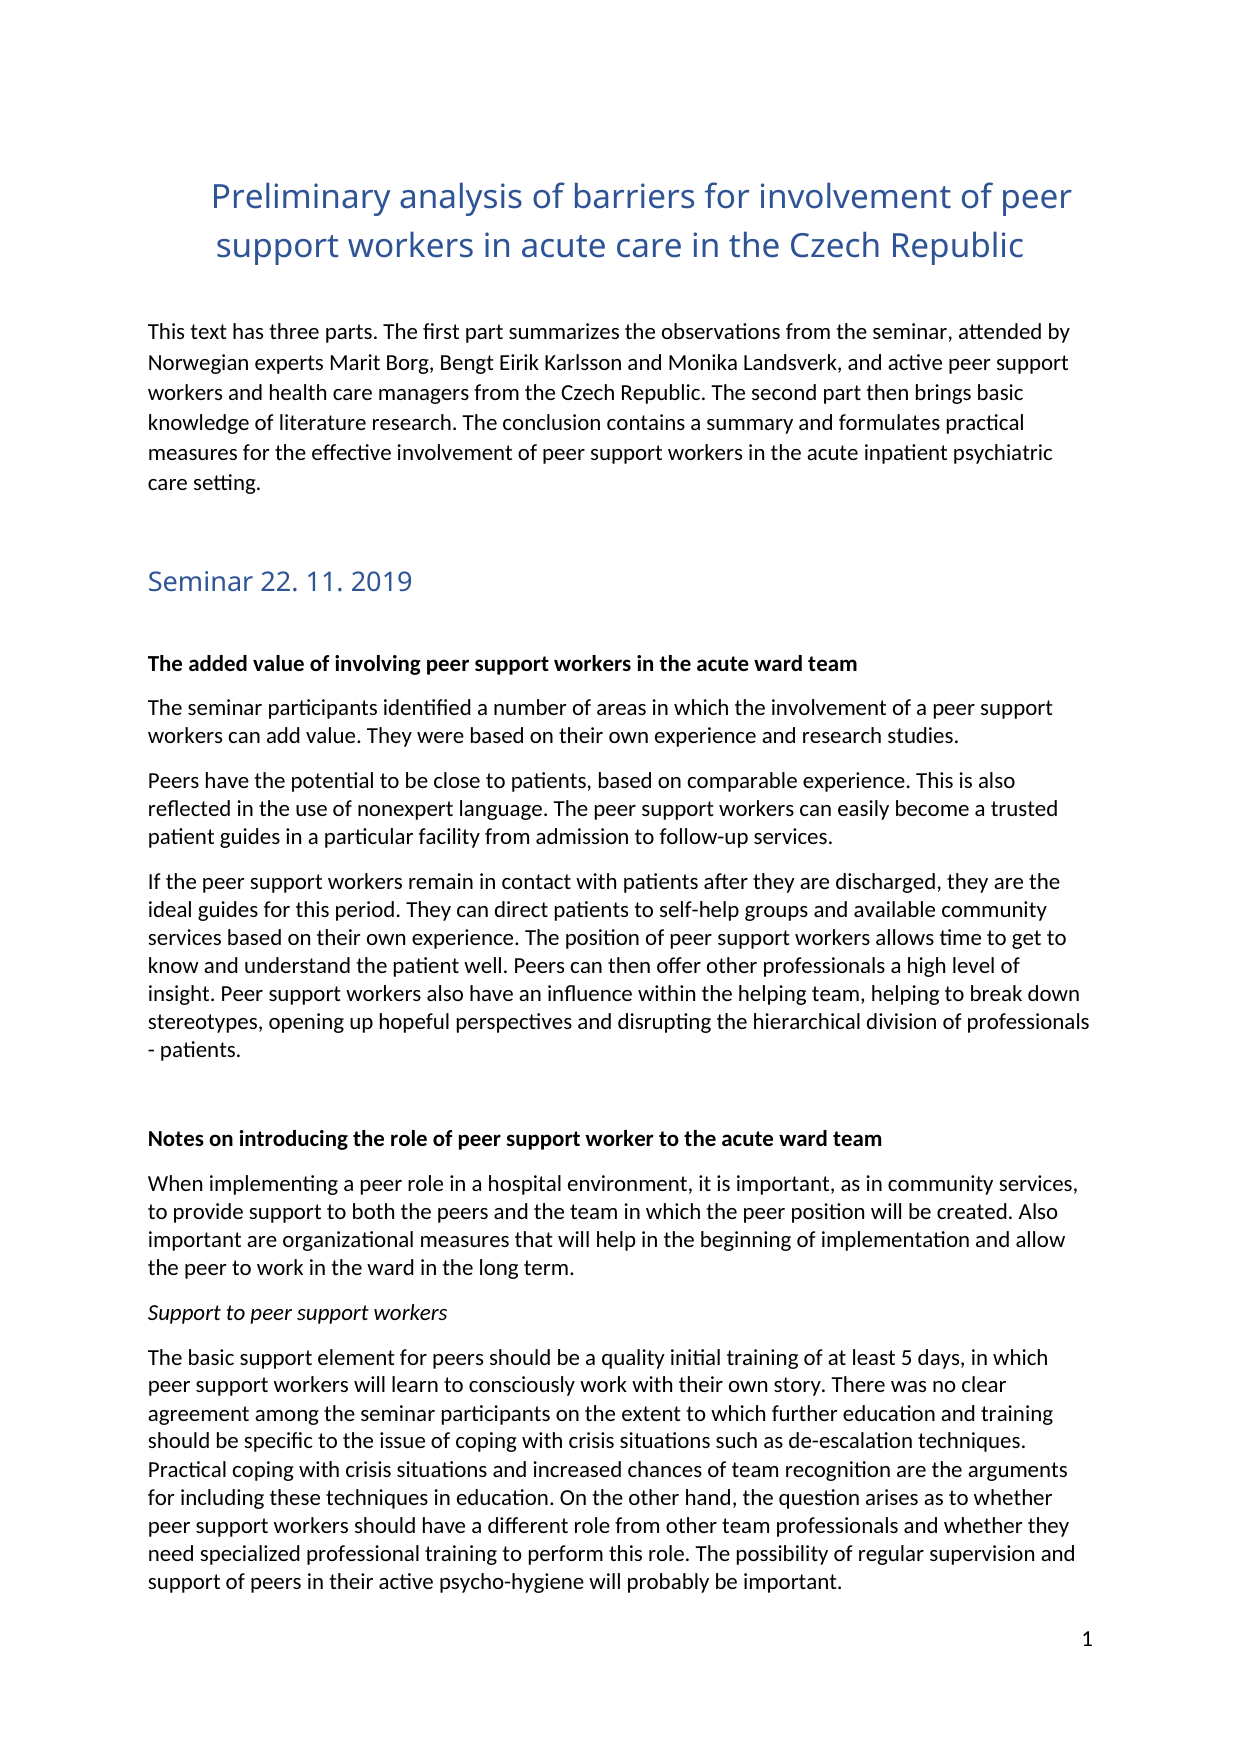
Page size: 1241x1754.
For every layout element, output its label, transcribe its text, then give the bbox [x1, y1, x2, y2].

text Support to peer support workers [148, 1298, 1093, 1326]
subtitle Preliminary analysis of barriers for involvement of peer support workers in acute care in the Czech Republic [148, 173, 1093, 267]
subtitle Seminar 22. 11. 2019 [148, 562, 1093, 599]
text The seminar participants identified a number of areas in which the involvement of a peer support workers can add value. They were based on their own experience and research studies. [148, 693, 1093, 749]
text This text has three parts. The first part summarizes the observations from the seminar, attended by Norwegian experts Marit Borg, Bengt Eirik Karlsson and Monika Landsverk, and active peer support workers and health care managers from the Czech Republic. The second part then brings basic knowledge of literature research. The conclusion contains a summary and formulates practical measures for the effective involvement of peer support workers in the acute inpatient psychiatric care setting. [148, 317, 1093, 496]
text When implementing a peer role in a hospital environment, it is important, as in community services, to provide support to both the peers and the team in which the peer position will be created. Also important are organizational measures that will help in the beginning of implementation and allow the peer to work in the ward in the long term. [148, 1169, 1093, 1281]
text The added value of involving peer support workers in the acute ward team [148, 649, 1093, 677]
text The basic support element for peers should be a quality initial training of at least 5 days, in which peer support workers will learn to consciously work with their own story. There was no clear agreement among the seminar participants on the extent to which further education and training should be specific to the issue of coping with crisis situations such as de-escalation techniques. Practical coping with crisis situations and increased chances of team recognition are the arguments for including these techniques in education. On the other hand, the question arises as to whether peer support workers should have a different role from other team professionals and whether they need specialized professional training to perform this role. The possibility of regular supervision and support of peers in their active psycho-hygiene will probably be important. [148, 1343, 1093, 1595]
text If the peer support workers remain in contact with patients after they are discharged, they are the ideal guides for this period. They can direct patients to self-help groups and available community services based on their own experience. The position of peer support workers allows time to get to know and understand the patient well. Peers can then offer other professionals a high level of insight. Peer support workers also have an influence within the helping team, helping to break down stereotypes, opening up hopeful perspectives and disrupting the hierarchical division of professionals - patients. [148, 867, 1093, 1063]
text Notes on introducing the role of peer support worker to the acute ward team [148, 1124, 1093, 1152]
text Peers have the potential to be close to patients, based on comparable experience. This is also reflected in the use of nonexpert language. The peer support workers can easily become a trusted patient guides in a particular facility from admission to follow-up services. [148, 766, 1093, 850]
